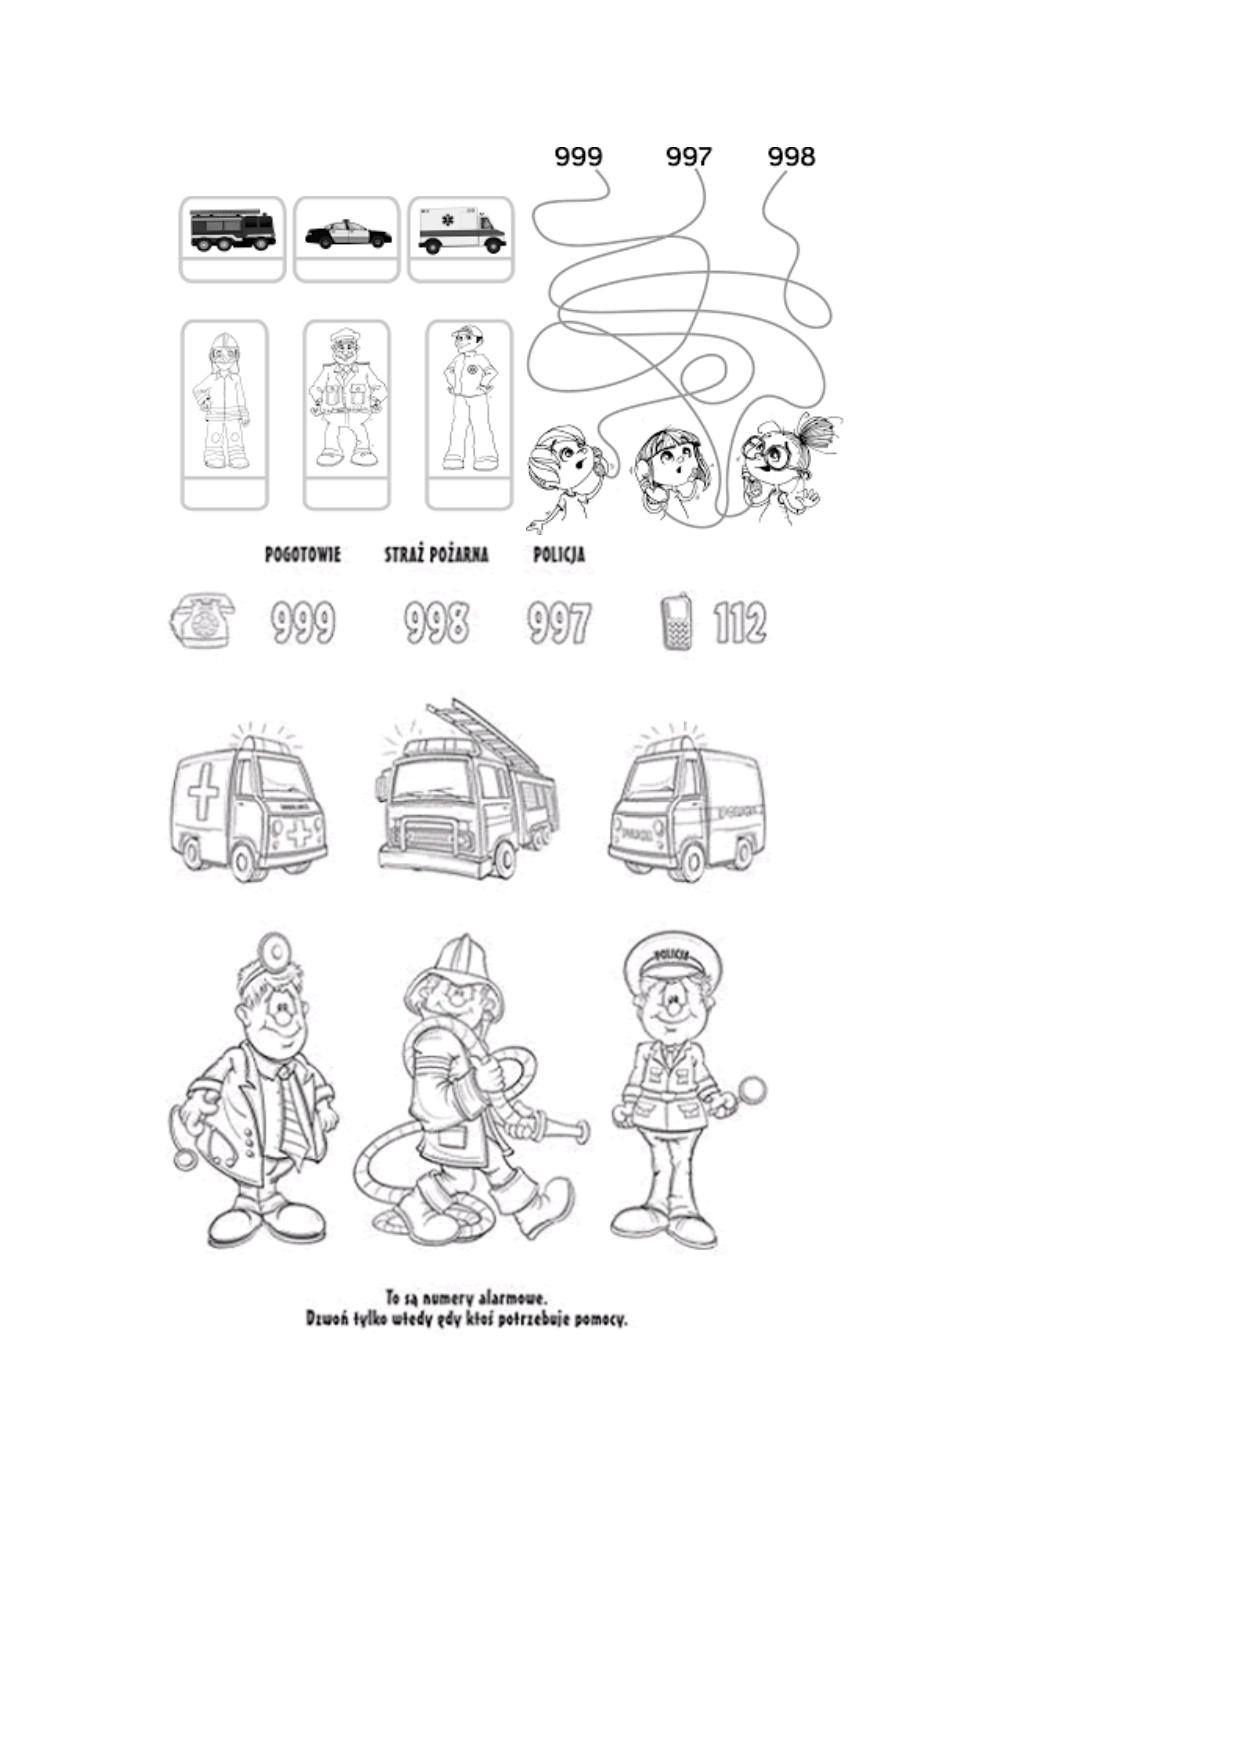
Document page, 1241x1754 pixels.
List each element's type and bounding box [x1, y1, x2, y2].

picture [163, 147, 844, 1336]
